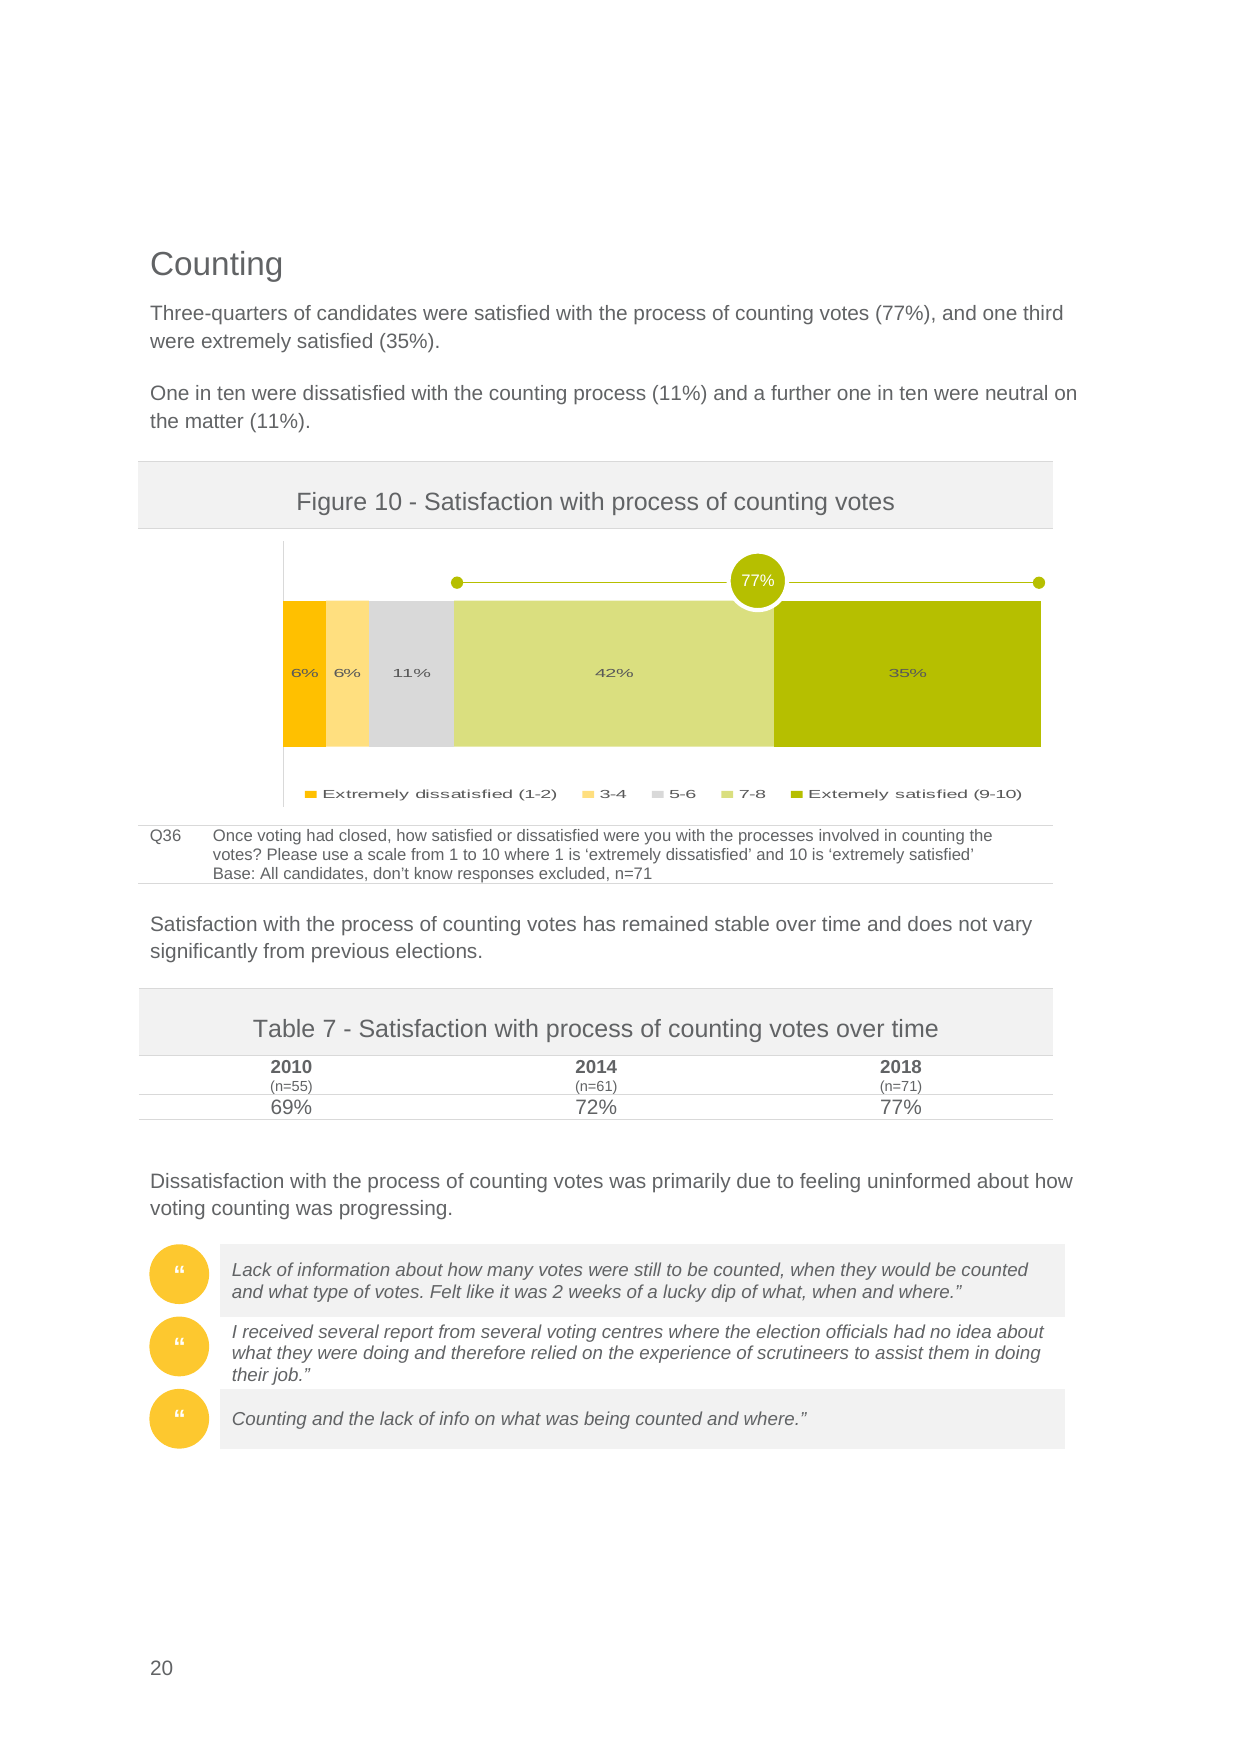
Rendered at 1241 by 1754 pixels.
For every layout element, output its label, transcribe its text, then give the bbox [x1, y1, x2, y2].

table_cell [138, 1389, 173, 1449]
text Satisfaction with the process of counting votes has remained stable over time and does not vary significantly from previous elections. [150, 884, 1090, 963]
text One in ten were dissatisfied with the counting process (11%) and a further one in ten were neutral on the matter (11%). [150, 381, 1090, 432]
table_cell Q36 Once voting had closed, how satisfied or dissatisfied were you with the processes involved in counting the votes? Please use a scale from 1 to 10 where 1 is ‘extremely dissatisfied’ and 10 is ‘extremely satisfied’ Base: All candidates, don’t know responses excluded, n=71 [138, 826, 1053, 883]
table_cell Counting and the lack of info on what was being counted and where.” [220, 1389, 1065, 1449]
table_cell 2014 (n=61) [444, 1056, 748, 1094]
table_cell [138, 1317, 220, 1389]
table_cell 77% [748, 1095, 1053, 1119]
table_header Lack of information about how many votes were still to be counted, when they would be counted and what type of votes. Felt like it was 2 weeks of a lucky dip of what, when and where.” [220, 1244, 1065, 1317]
table_header Figure 10 - Satisfaction with process of counting votes [138, 462, 1053, 528]
table_cell 2010 (n=55) [139, 1056, 443, 1094]
table_cell 2018 (n=71) [748, 1056, 1053, 1094]
text Dissatisfaction with the process of counting votes was primarily due to feeling uninformed about how voting counting was progressing. [150, 1168, 1090, 1220]
table_header [138, 1244, 220, 1317]
table_cell [186, 1389, 220, 1449]
table_cell I received several report from several voting centres where the election officials had no idea about what they were doing and therefore relied on the experience of scrutineers to assist them in doing their job.” [220, 1317, 1065, 1389]
table_cell 69% [139, 1095, 443, 1119]
subtitle Counting [150, 244, 1090, 283]
table_cell 72% [444, 1095, 748, 1119]
text Three-quarters of candidates were satisfied with the process of counting votes (77%), and one third were extremely satisfied (35%). [150, 301, 1090, 352]
table_cell [138, 529, 1053, 824]
table_header Table 7 - Satisfaction with process of counting votes over time [139, 989, 1053, 1055]
